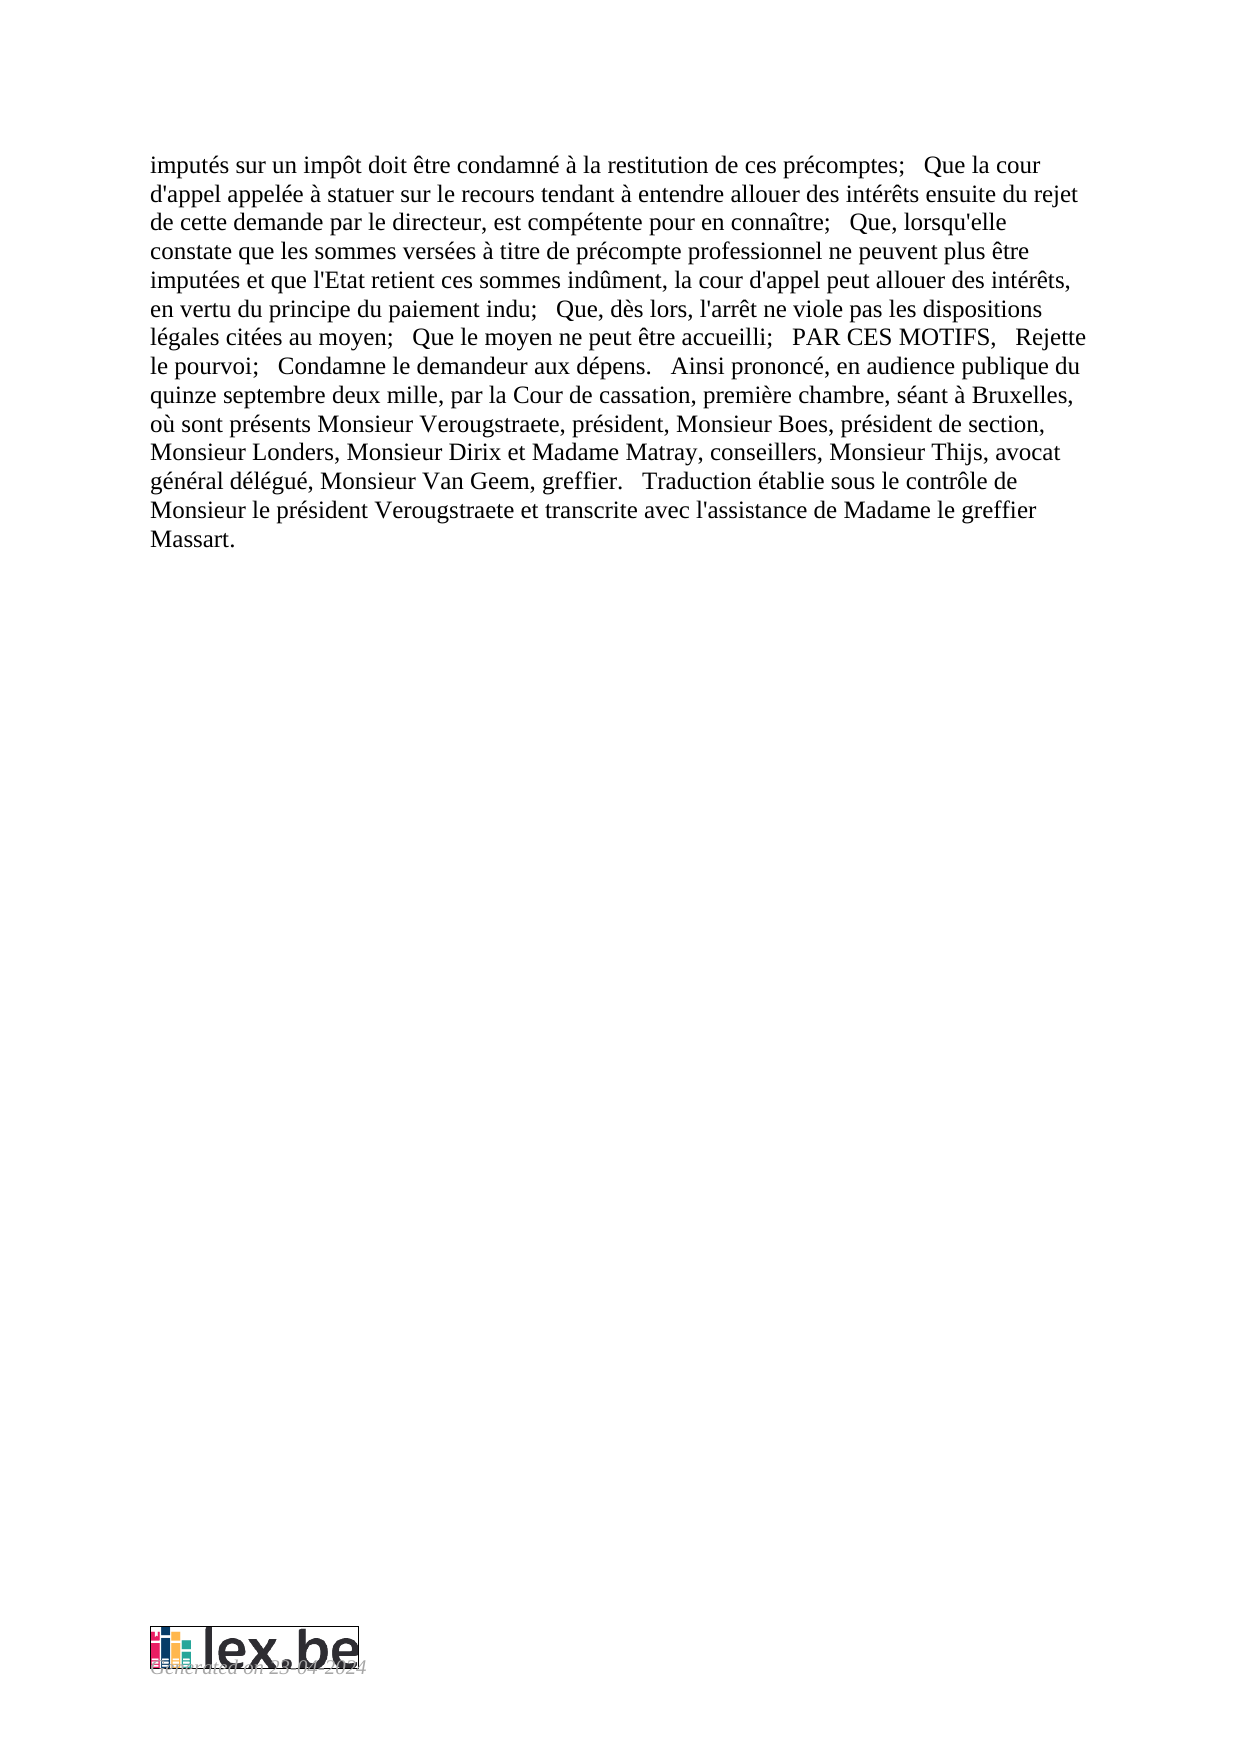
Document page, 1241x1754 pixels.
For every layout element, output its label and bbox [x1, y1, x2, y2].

text [150, 150, 1090, 552]
picture [151, 1627, 358, 1668]
